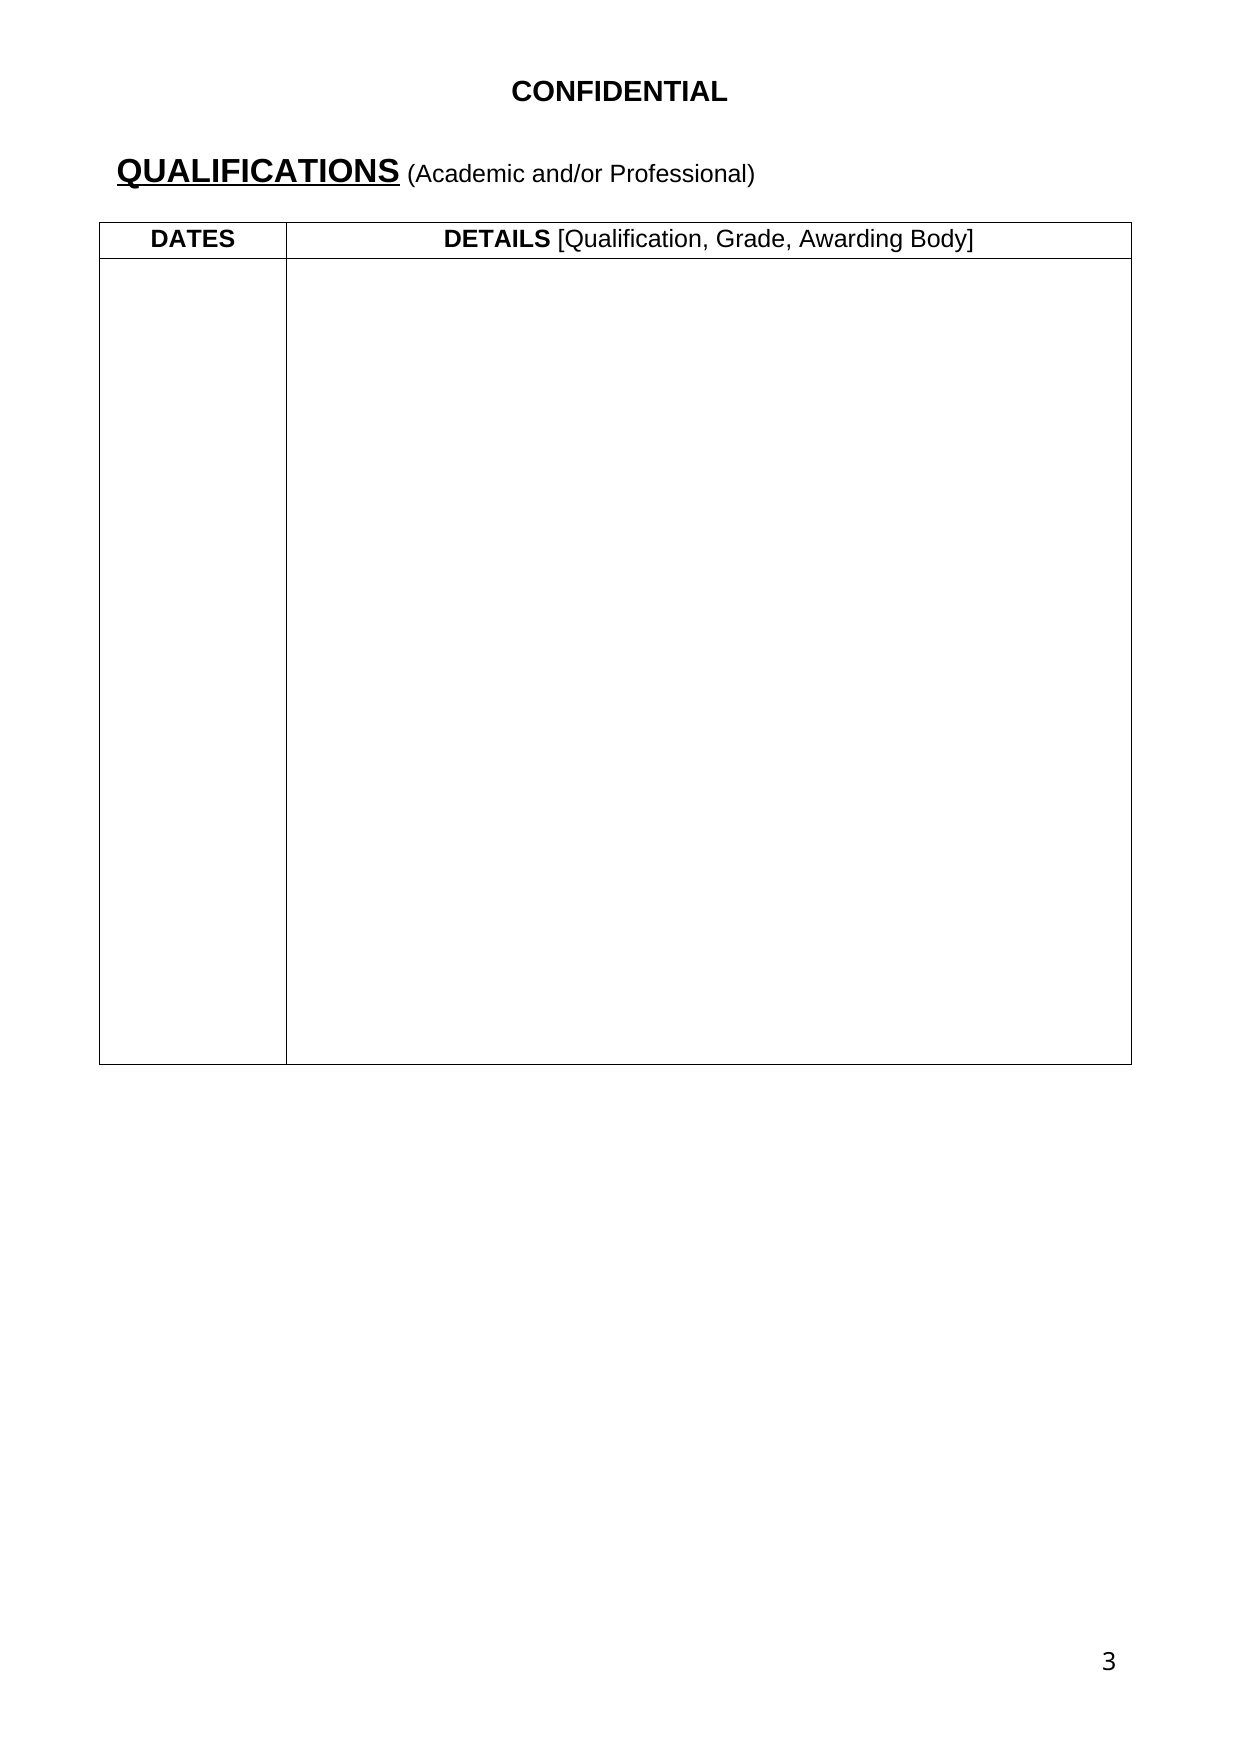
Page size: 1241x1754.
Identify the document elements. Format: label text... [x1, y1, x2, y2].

table_cell [287, 259, 1131, 1064]
table_header DATES [100, 223, 286, 258]
table_header DETAILS [Qualification, Grade, Awarding Body] [287, 223, 1131, 258]
text QUALIFICATIONS (Academic and/or Professional) [116, 151, 1123, 189]
table_cell [100, 259, 286, 1064]
